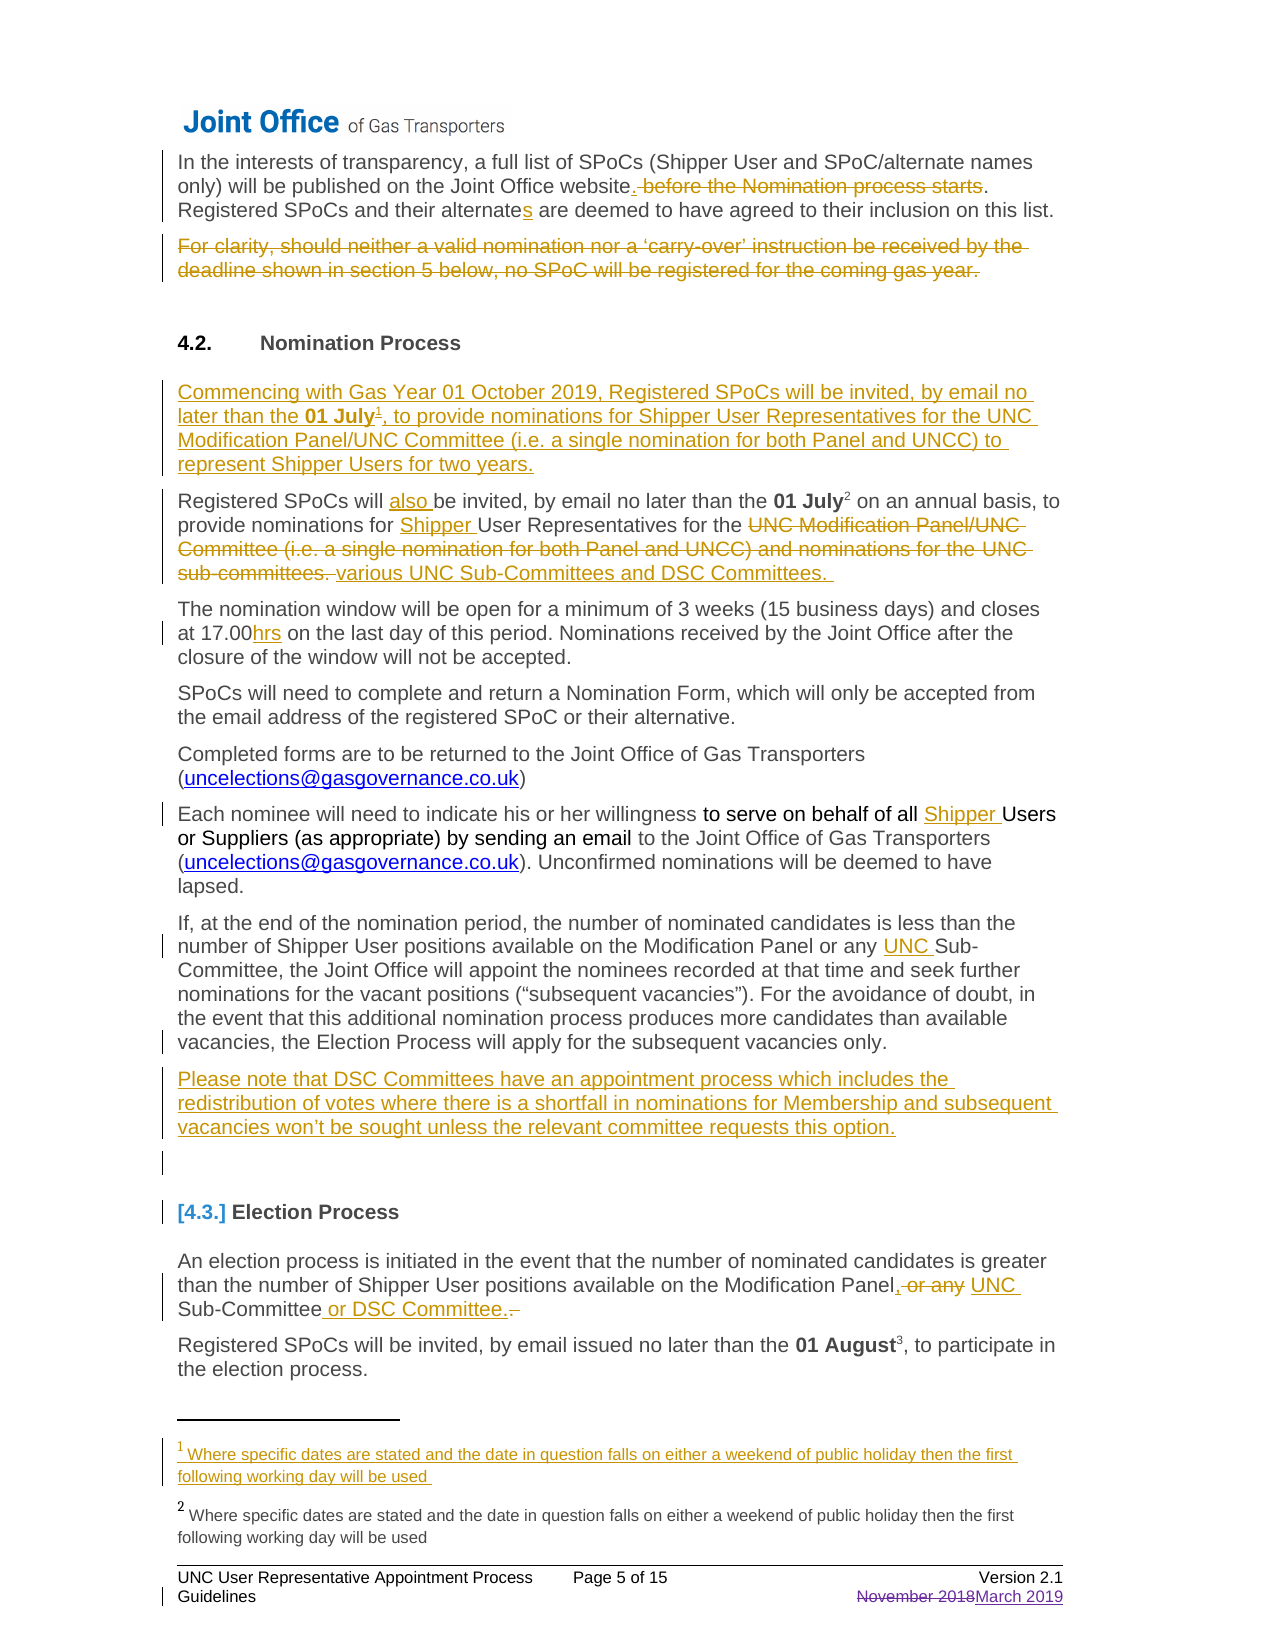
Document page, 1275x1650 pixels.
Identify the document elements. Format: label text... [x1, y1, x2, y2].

text Completed forms are to be returned to the Joint Office of Gas Transporters (uncelections@gasgovernance.co.uk) [177, 742, 1063, 789]
text Each nominee will need to indicate his or her willingness to serve on behalf of all Users or Suppliers (as appropriate) by sending an email to the Joint Office of Gas Transporters (uncelections@gasgovernance.co.uk). Unconfirmed nominations will be deemed to have lapsed. [177, 802, 1063, 898]
text Registered SPoCs will be invited, by email issued no later than the 01 August, to participate in the election process. [177, 1333, 1063, 1381]
text The nomination window will be open for a minimum of 3 weeks (15 business days) and closes at 17.00 on the last day of this period. Nominations received by the Joint Office after the closure of the window will not be accepted. [177, 597, 1063, 669]
text Registered SPoCs will be invited, by email no later than the 01 July on an annual basis, to provide nominations for User Representatives for the [177, 488, 1063, 584]
text SPoCs will need to complete and return a Nomination Form, which will only be accepted from the email address of the registered SPoC or their alternative. [177, 681, 1063, 729]
text If, at the end of the nomination period, the number of nominated candidates is less than the number of Shipper User positions available on the Modification Panel or any Sub-Committee, the Joint Office will appoint the nominees recorded at that time and seek further nominations for the vacant positions (“subsequent vacancies”). For the avoidance of doubt, in the event that this additional nomination process produces more candidates than available vacancies, the Election Process will apply for the subsequent vacancies only. [177, 910, 1063, 1054]
picture [177, 98, 512, 140]
text An election process is initiated in the event that the number of nominated candidates is greater than the number of Shipper User positions available on the Modification Panel Sub-Committee [177, 1249, 1063, 1321]
subtitle Nomination Process [177, 331, 1057, 355]
text In the interests of transparency, a full list of SPoCs (Shipper User and SPoC/alternate names only) will be published on the Joint Office website. Registered SPoCs and their alternate are deemed to have agreed to their inclusion on this list. [177, 150, 1063, 222]
subtitle Election Process [177, 1200, 1057, 1224]
